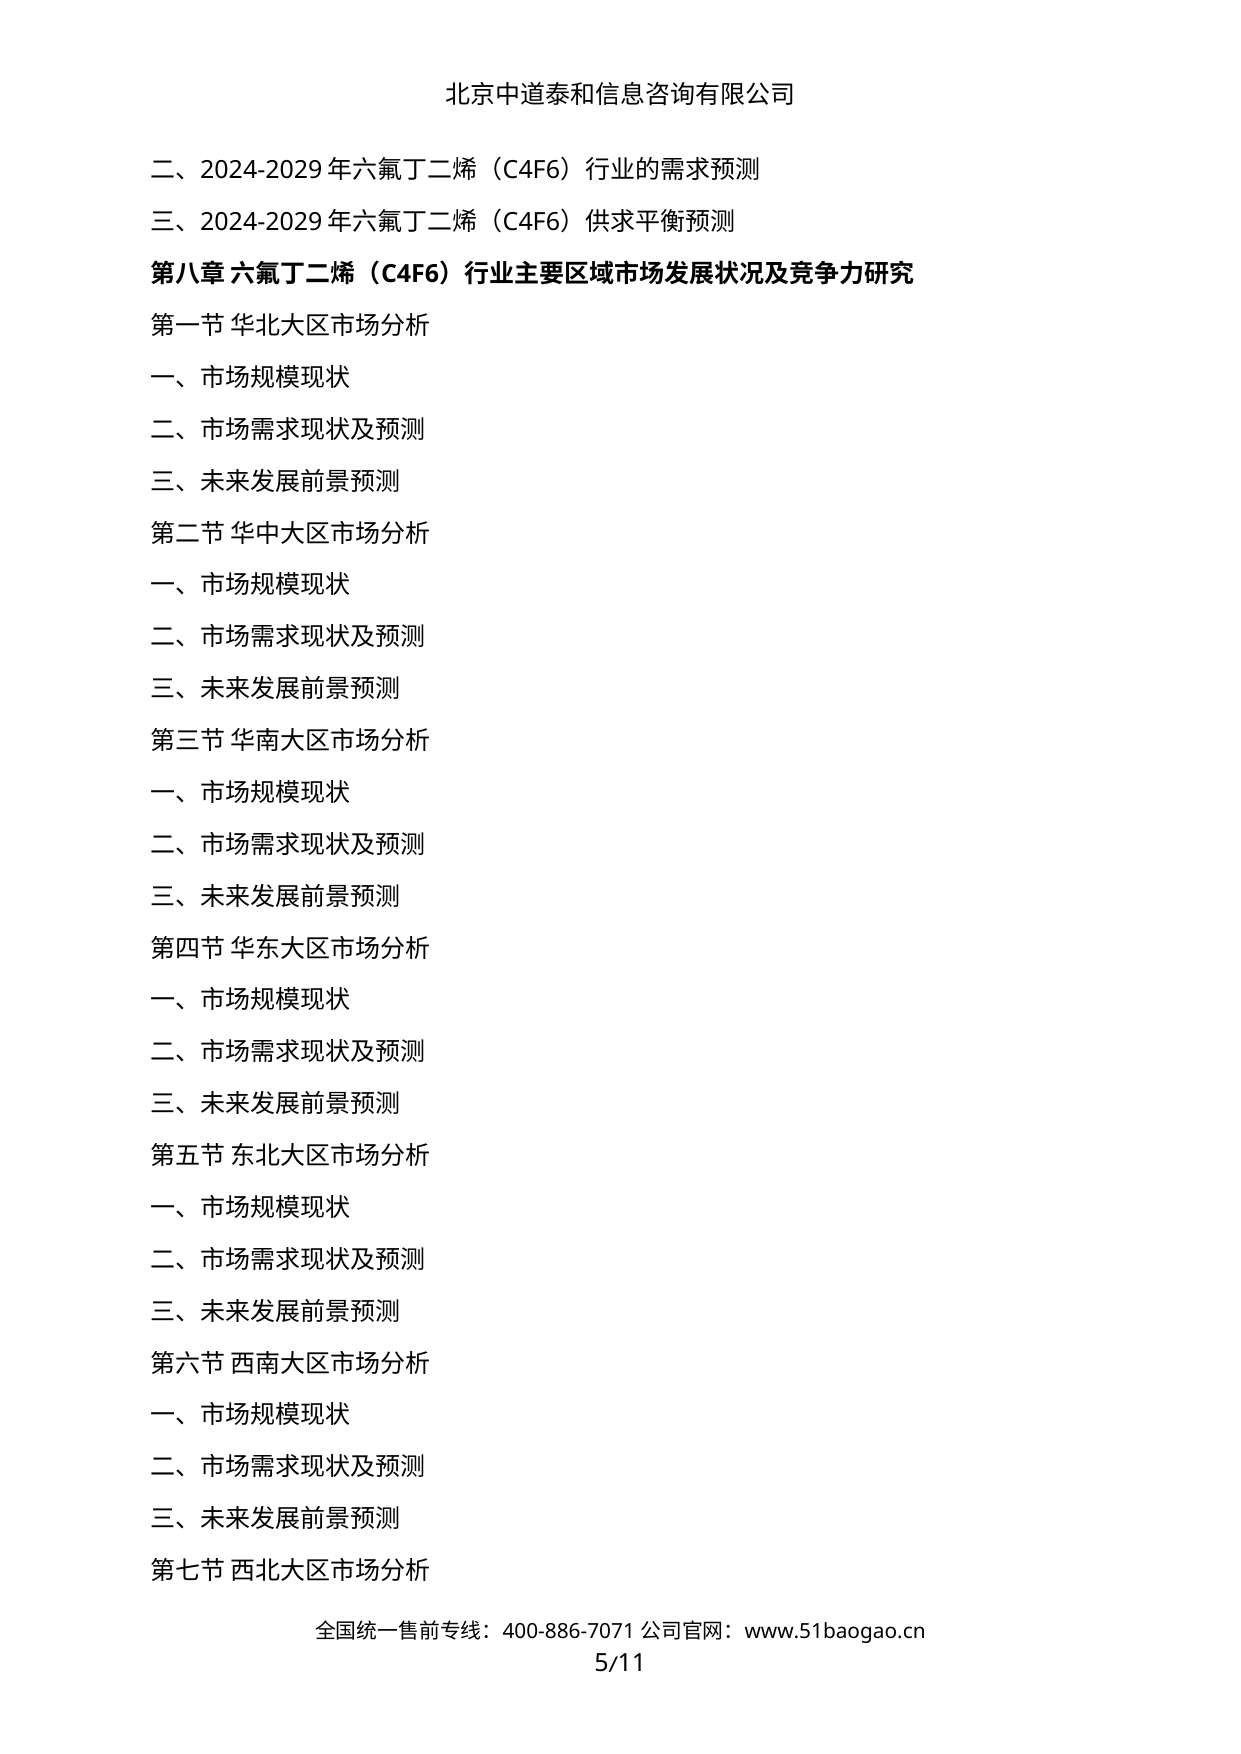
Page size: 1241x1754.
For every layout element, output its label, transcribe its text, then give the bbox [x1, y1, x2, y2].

text 三、2024-2029年六氟丁二烯（C4F6）供求平衡预测 [150, 202, 1090, 238]
text 二、市场需求现状及预测 [150, 1447, 1090, 1483]
text 二、市场需求现状及预测 [150, 1032, 1090, 1068]
text 第六节 西南大区市场分析 [150, 1343, 1090, 1379]
text 第八章 六氟丁二烯（C4F6）行业主要区域市场发展状况及竞争力研究 [150, 254, 1090, 290]
text 三、未来发展前景预测 [150, 1499, 1090, 1535]
text 第五节 东北大区市场分析 [150, 1136, 1090, 1172]
text 二、市场需求现状及预测 [150, 617, 1090, 653]
text 三、未来发展前景预测 [150, 1291, 1090, 1327]
text 第一节 华北大区市场分析 [150, 306, 1090, 342]
text 一、市场规模现状 [150, 772, 1090, 809]
text 第七节 西北大区市场分析 [150, 1551, 1090, 1587]
text 第四节 华东大区市场分析 [150, 928, 1090, 964]
text 一、市场规模现状 [150, 565, 1090, 601]
text 一、市场规模现状 [150, 1187, 1090, 1224]
text 二、市场需求现状及预测 [150, 824, 1090, 861]
text 一、市场规模现状 [150, 980, 1090, 1016]
text 三、未来发展前景预测 [150, 876, 1090, 912]
text 一、市场规模现状 [150, 1395, 1090, 1431]
text 三、未来发展前景预测 [150, 1084, 1090, 1120]
text 第二节 华中大区市场分析 [150, 513, 1090, 549]
text 二、市场需求现状及预测 [150, 409, 1090, 446]
text 三、未来发展前景预测 [150, 461, 1090, 497]
text 三、未来发展前景预测 [150, 669, 1090, 705]
text 一、市场规模现状 [150, 357, 1090, 394]
text 二、市场需求现状及预测 [150, 1239, 1090, 1276]
text 第三节 华南大区市场分析 [150, 721, 1090, 757]
text 二、2024-2029年六氟丁二烯（C4F6）行业的需求预测 [150, 150, 1090, 186]
